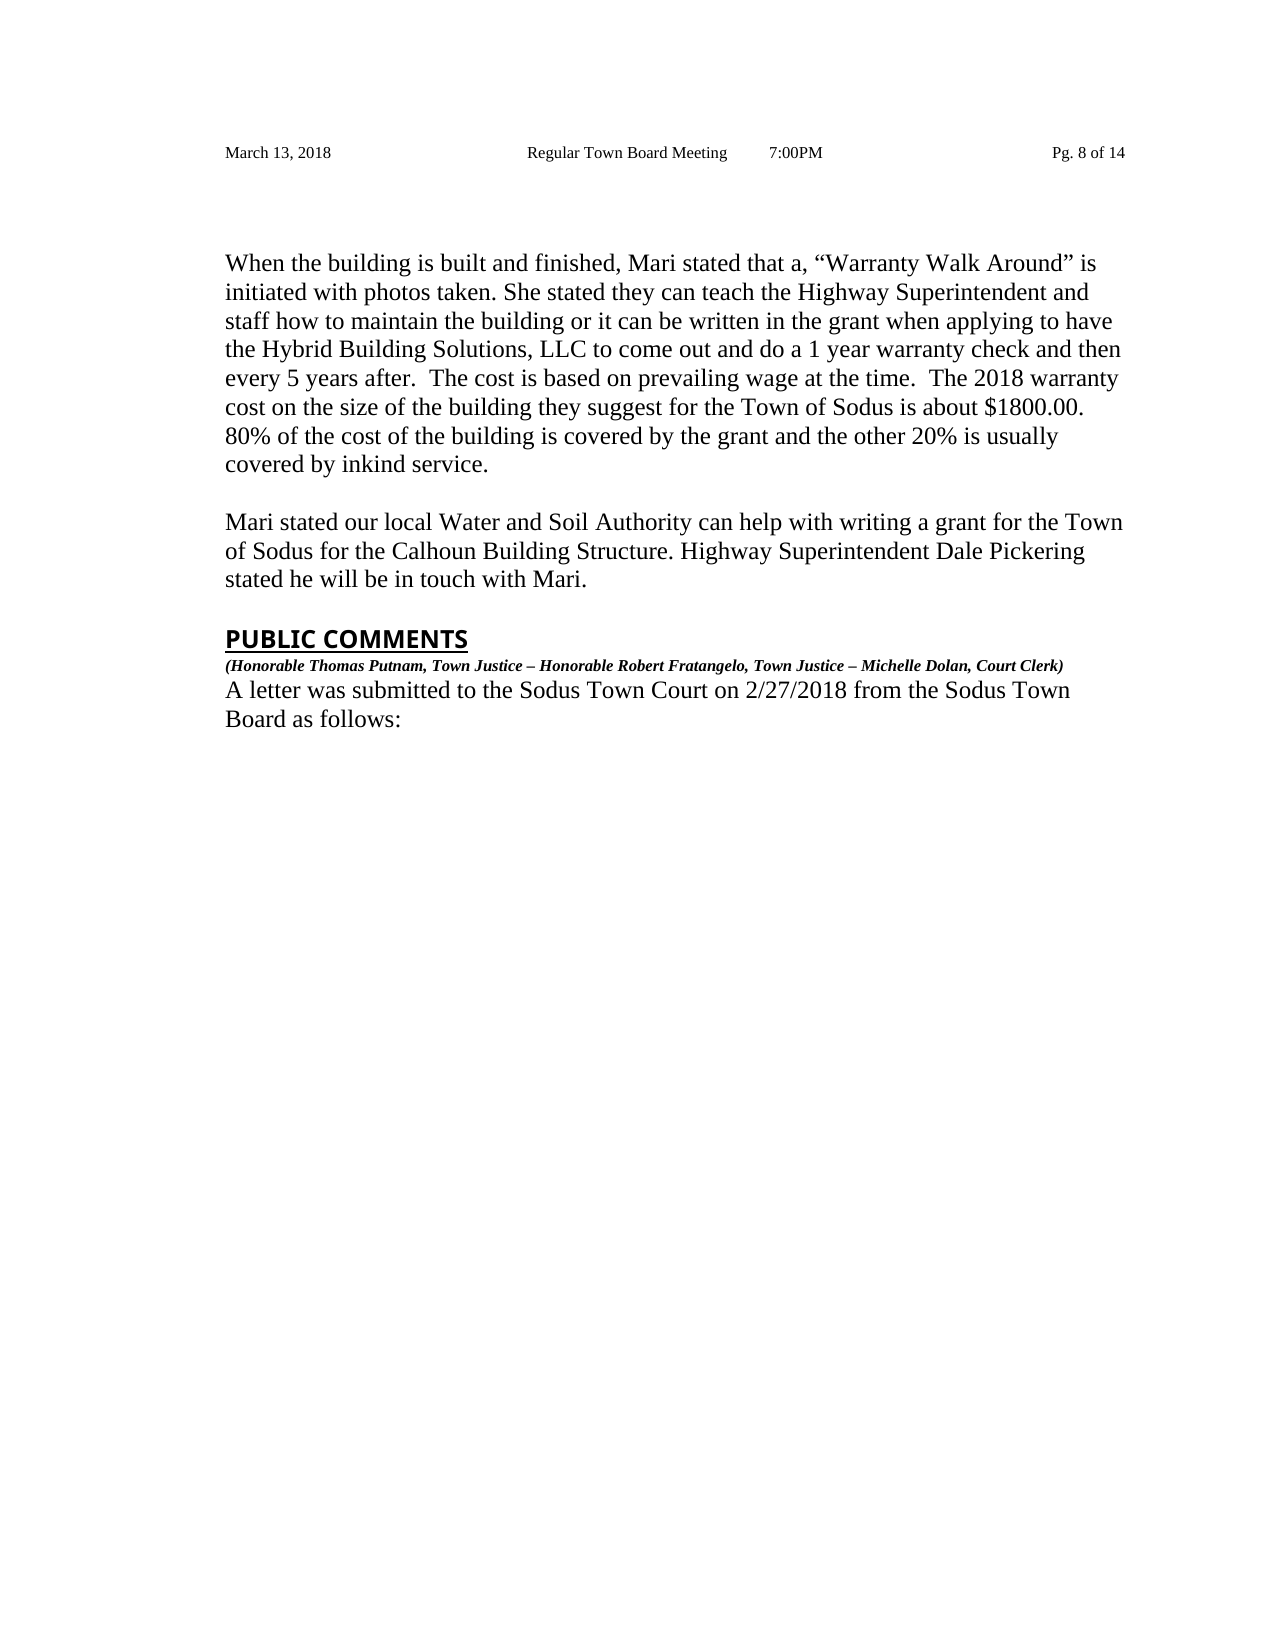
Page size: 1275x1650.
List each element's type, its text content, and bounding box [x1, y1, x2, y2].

text A letter was submitted to the Sodus Town Court on 2/27/2018 from the Sodus Town Board as follows: [225, 675, 1125, 733]
text When the building is built and finished, Mari stated that a, “Warranty Walk Around” is initiated with photos taken. She stated they can teach the Highway Superintendent and staff how to maintain the building or it can be written in the grant when applying to have the Hybrid Building Solutions, LLC to come out and do a 1 year warranty check and then every 5 years after. The cost is based on prevailing wage at the time. The 2018 warranty cost on the size of the building they suggest for the Town of Sodus is about $1800.00. 80% of the cost of the building is covered by the grant and the other 20% is usually covered by inkind service. [225, 248, 1125, 478]
text (Honorable Thomas Putnam, Town Justice – Honorable Robert Fratangelo, Town Justice – Michelle Dolan, Court Clerk) [225, 656, 1125, 675]
text PUBLIC COMMENTS [225, 622, 1125, 656]
text Mari stated our local Water and Soil Authority can help with writing a grant for the Town of Sodus for the Calhoun Building Structure. Highway Superintendent Dale Pickering stated he will be in touch with Mari. [225, 507, 1125, 593]
